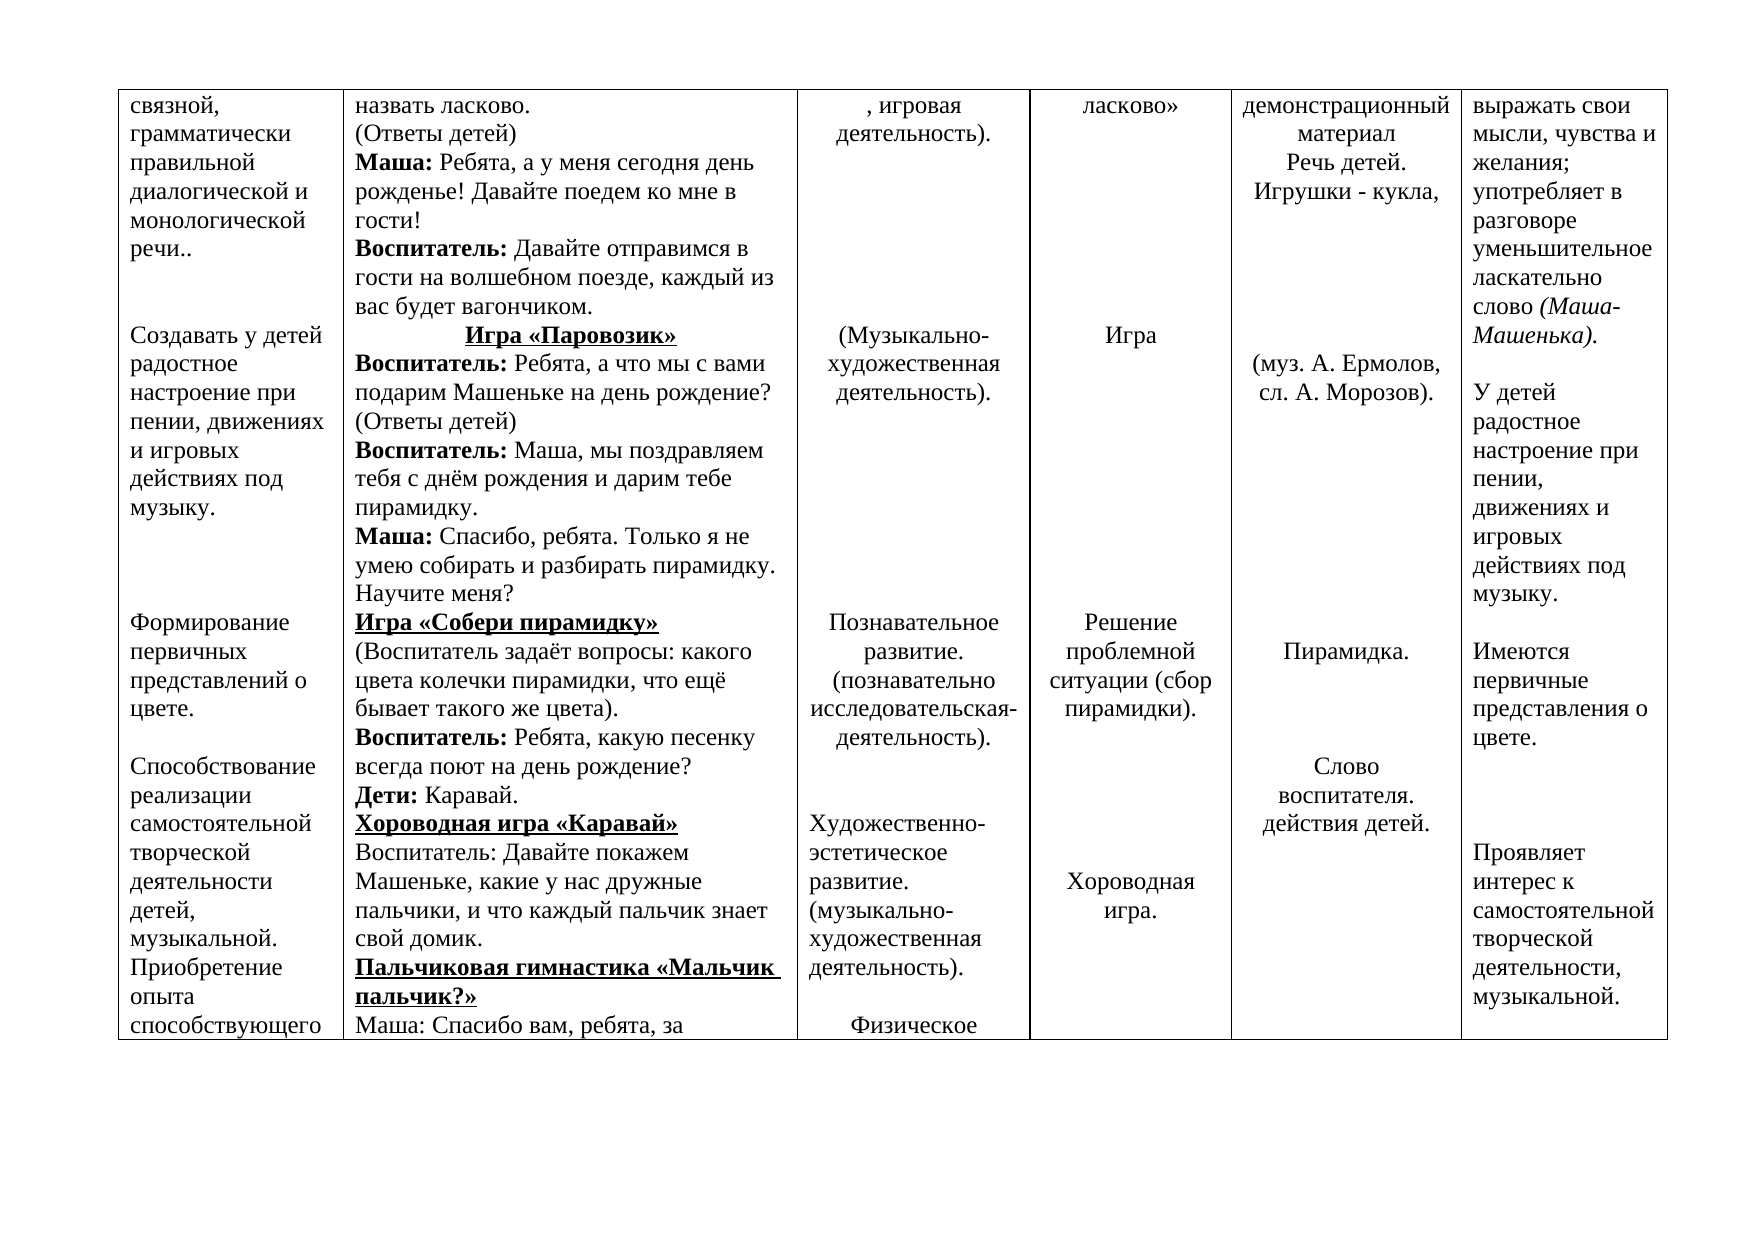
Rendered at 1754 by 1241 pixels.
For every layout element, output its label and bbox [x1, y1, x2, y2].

table_cell [798, 90, 1029, 1038]
table_cell [119, 90, 343, 1038]
table_cell [344, 90, 797, 1038]
table_cell [1232, 90, 1461, 1038]
table_cell [1031, 90, 1231, 1038]
table_cell [1462, 90, 1667, 1038]
